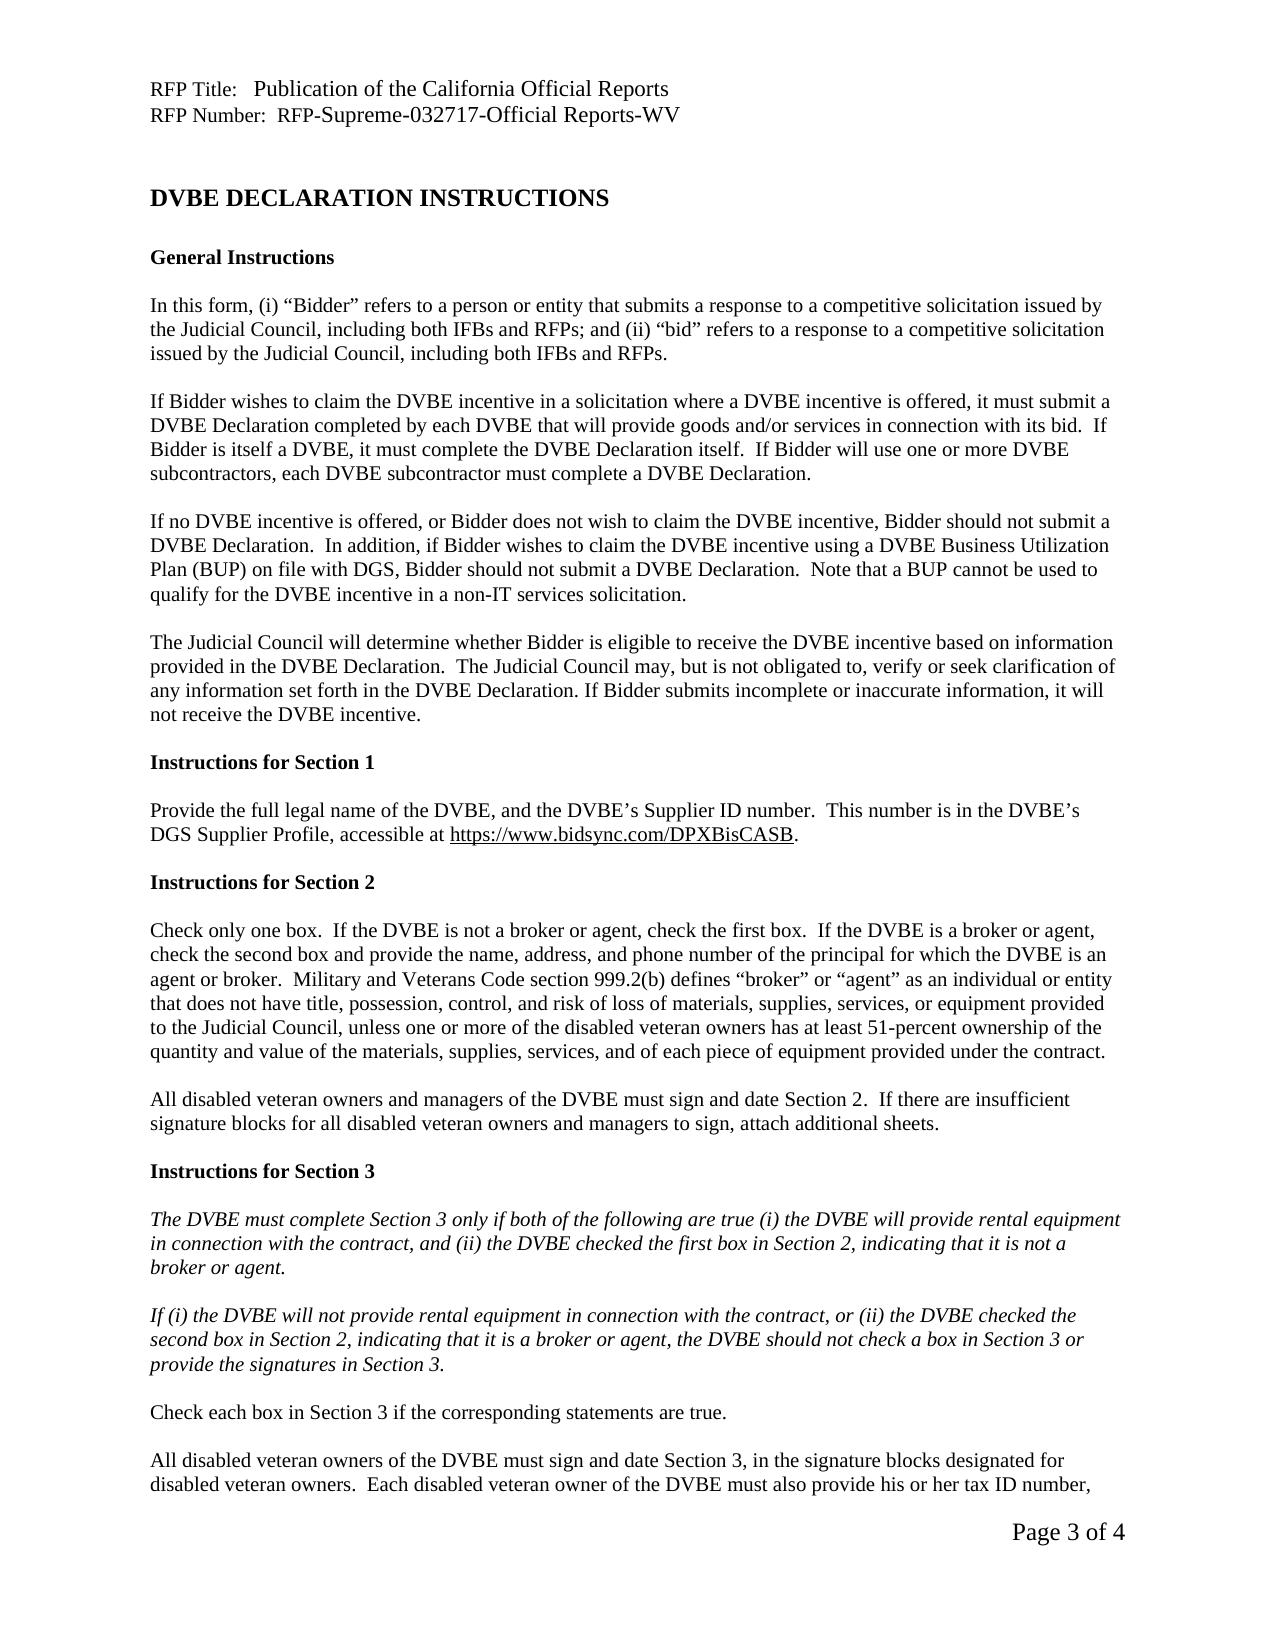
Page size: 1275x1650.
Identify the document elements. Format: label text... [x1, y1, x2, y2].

text If (i) the DVBE will not provide rental equipment in connection with the contract, or (ii) the DVBE checked the second box in Section 2, indicating that it is a broker or agent, the DVBE should not check a box in Section 3 or provide the signatures in Section 3. [150, 1303, 1125, 1376]
text DVBE Declaration Instructions [150, 183, 1125, 212]
text If no DVBE incentive is offered, or Bidder does not wish to claim the DVBE incentive, Bidder should not submit a DVBE Declaration. In addition, if Bidder wishes to claim the DVBE incentive using a DVBE Business Utilization Plan (BUP) on file with DGS, Bidder should not submit a DVBE Declaration. Note that a BUP cannot be used to qualify for the DVBE incentive in a non-IT services solicitation. [150, 509, 1125, 606]
text Instructions for Section 3 [150, 1159, 1125, 1183]
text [150, 1448, 1125, 1496]
text If Bidder wishes to claim the DVBE incentive in a solicitation where a DVBE incentive is offered, it must submit a DVBE Declaration completed by each DVBE that will provide goods and/or services in connection with its bid. If Bidder is itself a DVBE, it must complete the DVBE Declaration itself. If Bidder will use one or more DVBE subcontractors, each DVBE subcontractor must complete a DVBE Declaration. [150, 389, 1125, 485]
text Provide the full legal name of the DVBE, and the DVBE’s Supplier ID number. This number is in the DVBE’s DGS Supplier Profile, accessible at https://www.bidsync.com/DPXBisCASB. [150, 798, 1125, 846]
text Instructions for Section 2 [150, 870, 1125, 894]
text All disabled veteran owners and managers of the DVBE must sign and date Section 2. If there are insufficient signature blocks for all disabled veteran owners and managers to sign, attach additional sheets. [150, 1087, 1125, 1135]
text General Instructions [150, 244, 1125, 269]
text Check each box in Section 3 if the corresponding statements are true. [150, 1399, 1125, 1424]
text In this form, (i) “Bidder” refers to a person or entity that submits a response to a competitive solicitation issued by the Judicial Council, including both IFBs and RFPs; and (ii) “bid” refers to a response to a competitive solicitation issued by the Judicial Council, including both IFBs and RFPs. [150, 293, 1125, 365]
text The DVBE must complete Section 3 only if both of the following are true (i) the DVBE will provide rental equipment in connection with the contract, and (ii) the DVBE checked the first box in Section 2, indicating that it is not a broker or agent. [150, 1207, 1125, 1279]
text Check only one box. If the DVBE is not a broker or agent, check the first box. If the DVBE is a broker or agent, check the second box and provide the name, address, and phone number of the principal for which the DVBE is an agent or broker. Military and Veterans Code section 999.2(b) defines “broker” or “agent” as an individual or entity that does not have title, possession, control, and risk of loss of materials, supplies, services, or equipment provided to the Judicial Council, unless one or more of the disabled veteran owners has at least 51-percent ownership of the quantity and value of the materials, supplies, services, and of each piece of equipment provided under the contract. [150, 918, 1125, 1063]
text The Judicial Council will determine whether Bidder is eligible to receive the DVBE incentive based on information provided in the DVBE Declaration. The Judicial Council may, but is not obligated to, verify or seek clarification of any information set forth in the DVBE Declaration. If Bidder submits incomplete or inaccurate information, it will not receive the DVBE incentive. [150, 629, 1125, 726]
text Instructions for Section 1 [150, 750, 1125, 774]
